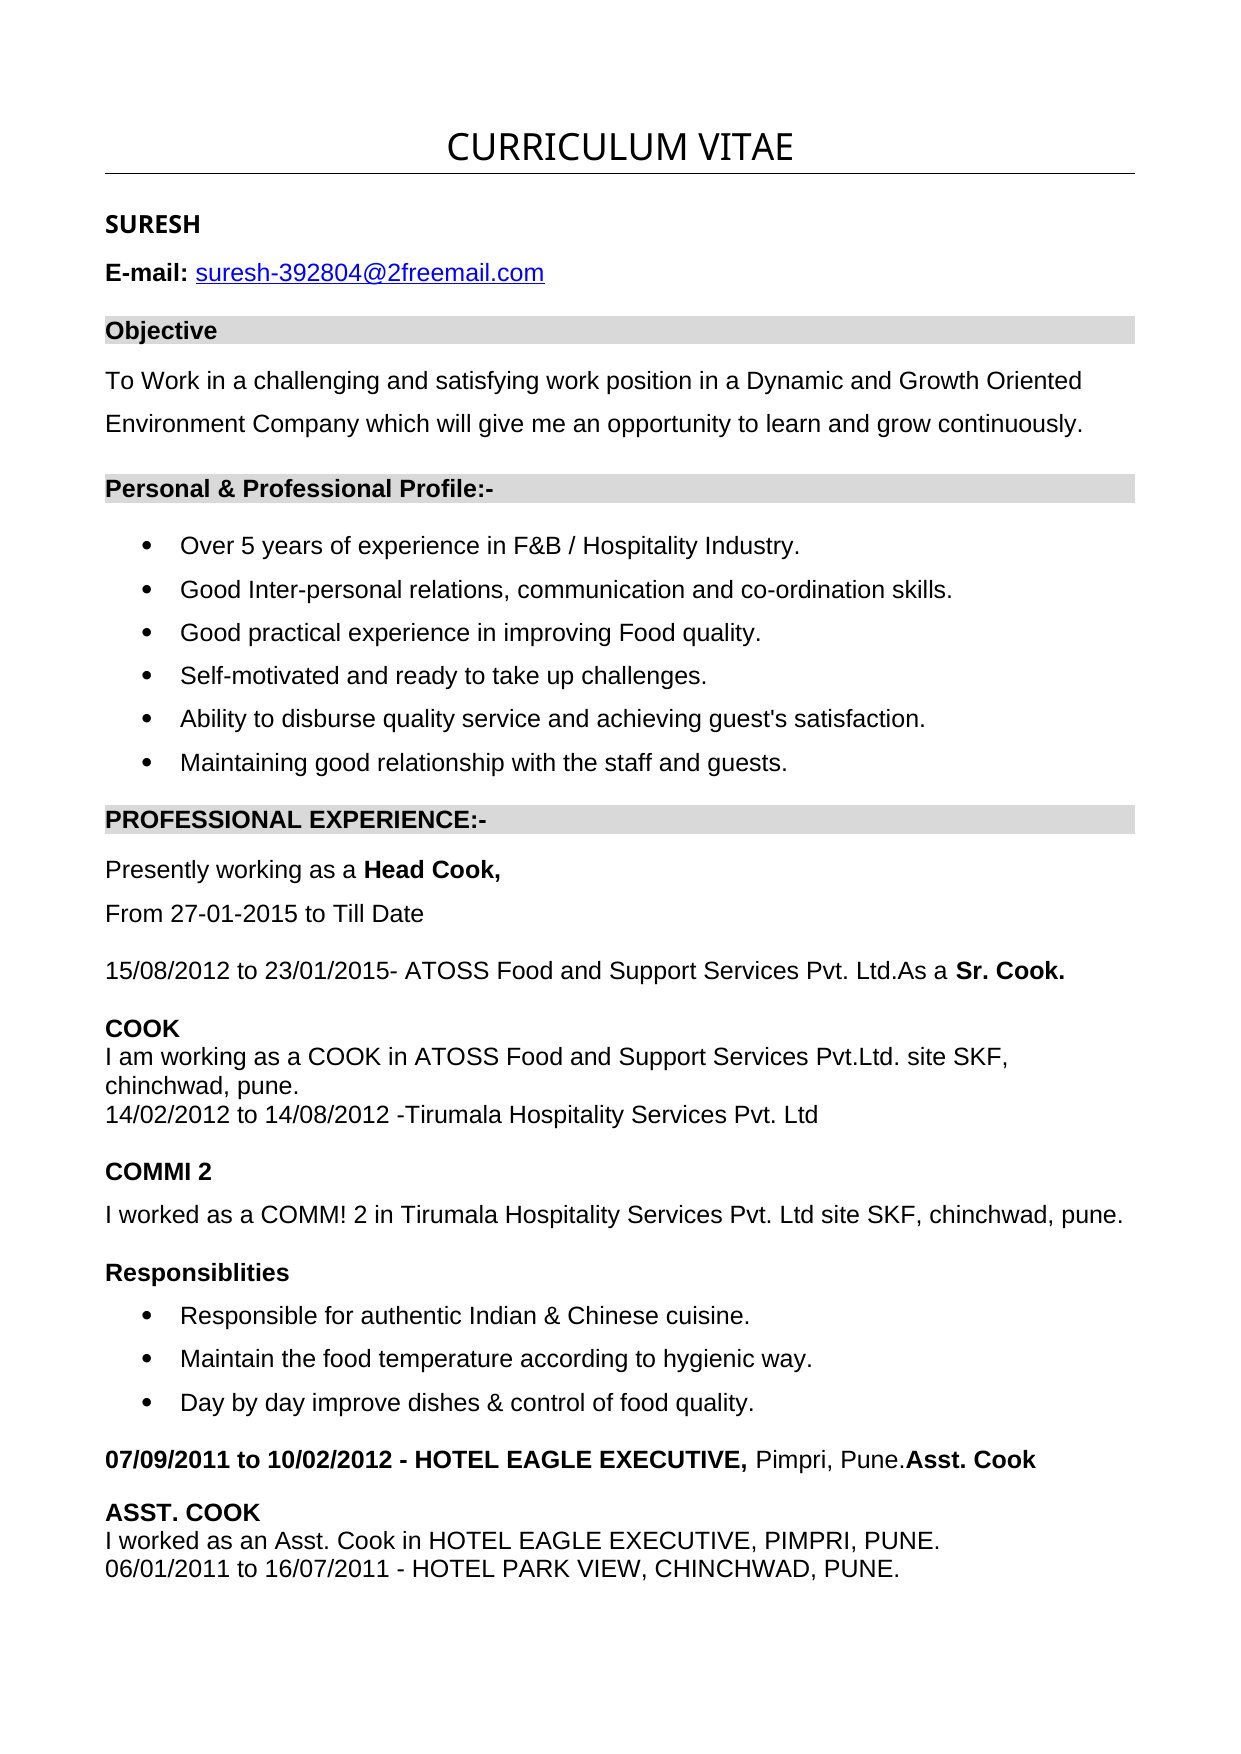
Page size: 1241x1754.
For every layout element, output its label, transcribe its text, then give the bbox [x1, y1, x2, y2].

list Over 5 years of experience in F&B / Hospitality Industry. [142, 531, 1135, 560]
text Responsiblities [105, 1258, 1135, 1287]
text COOK [105, 1013, 1135, 1042]
text Objective [105, 316, 1135, 344]
list Good Inter-personal relations, communication and co-ordination skills. [142, 574, 1135, 603]
list Responsible for authentic Indian & Chinese cuisine. [142, 1301, 1135, 1330]
text E-mail: suresh-392804@2freemail.com [105, 258, 1135, 287]
list Maintain the food temperature according to hygienic way. [142, 1344, 1135, 1373]
text 15/08/2012 to 23/01/2015- ATOSS Food and Support Services Pvt. Ltd.As a Sr. Cook. [105, 956, 1135, 985]
text 14/02/2012 to 14/08/2012 -Tirumala Hospitality Services Pvt. Ltd [105, 1100, 1135, 1128]
list Self-motivated and ready to take up challenges. [142, 661, 1135, 690]
list Good practical experience in improving Food quality. [142, 618, 1135, 647]
list Day by day improve dishes & control of food quality. [142, 1387, 1135, 1416]
text From 27-01-2015 to Till Date [105, 898, 1135, 927]
text I am working as a COOK in ATOSS Food and Support Services Pvt.Ltd. site SKF, chinchwad, pune. [105, 1042, 1135, 1100]
text 07/09/2011 to 10/02/2012 - HOTEL EAGLE EXECUTIVE, Pimpri, Pune.Asst. Cook [105, 1445, 1135, 1474]
text SURESH [105, 207, 1135, 241]
text I worked as an Asst. Cook in HOTEL EAGLE EXECUTIVE, PIMPRI, PUNE. [105, 1526, 1135, 1554]
list Ability to disburse quality service and achieving guest's satisfaction. [142, 704, 1135, 733]
text 06/01/2011 to 16/07/2011 - HOTEL PARK VIEW, CHINCHWAD, PUNE. [105, 1554, 1135, 1583]
text I worked as a COMM! 2 in Tirumala Hospitality Services Pvt. Ltd site SKF, chinchwad, pune. [105, 1200, 1135, 1229]
text COMMI 2 [105, 1157, 1135, 1186]
text Presently working as a Head Cook, [105, 855, 1135, 884]
list Maintaining good relationship with the staff and guests. [142, 747, 1135, 776]
text ASST. COOK [105, 1503, 1135, 1526]
text PROFESSIONAL EXPERIENCE:- [105, 805, 1135, 834]
text Personal & Professional Profile:- [105, 474, 1135, 503]
text To Work in a challenging and satisfying work position in a Dynamic and Growth Oriented Environment Company which will give me an opportunity to learn and grow continuously. [105, 366, 1135, 438]
text CURRICULUM VITAE [105, 120, 1135, 173]
